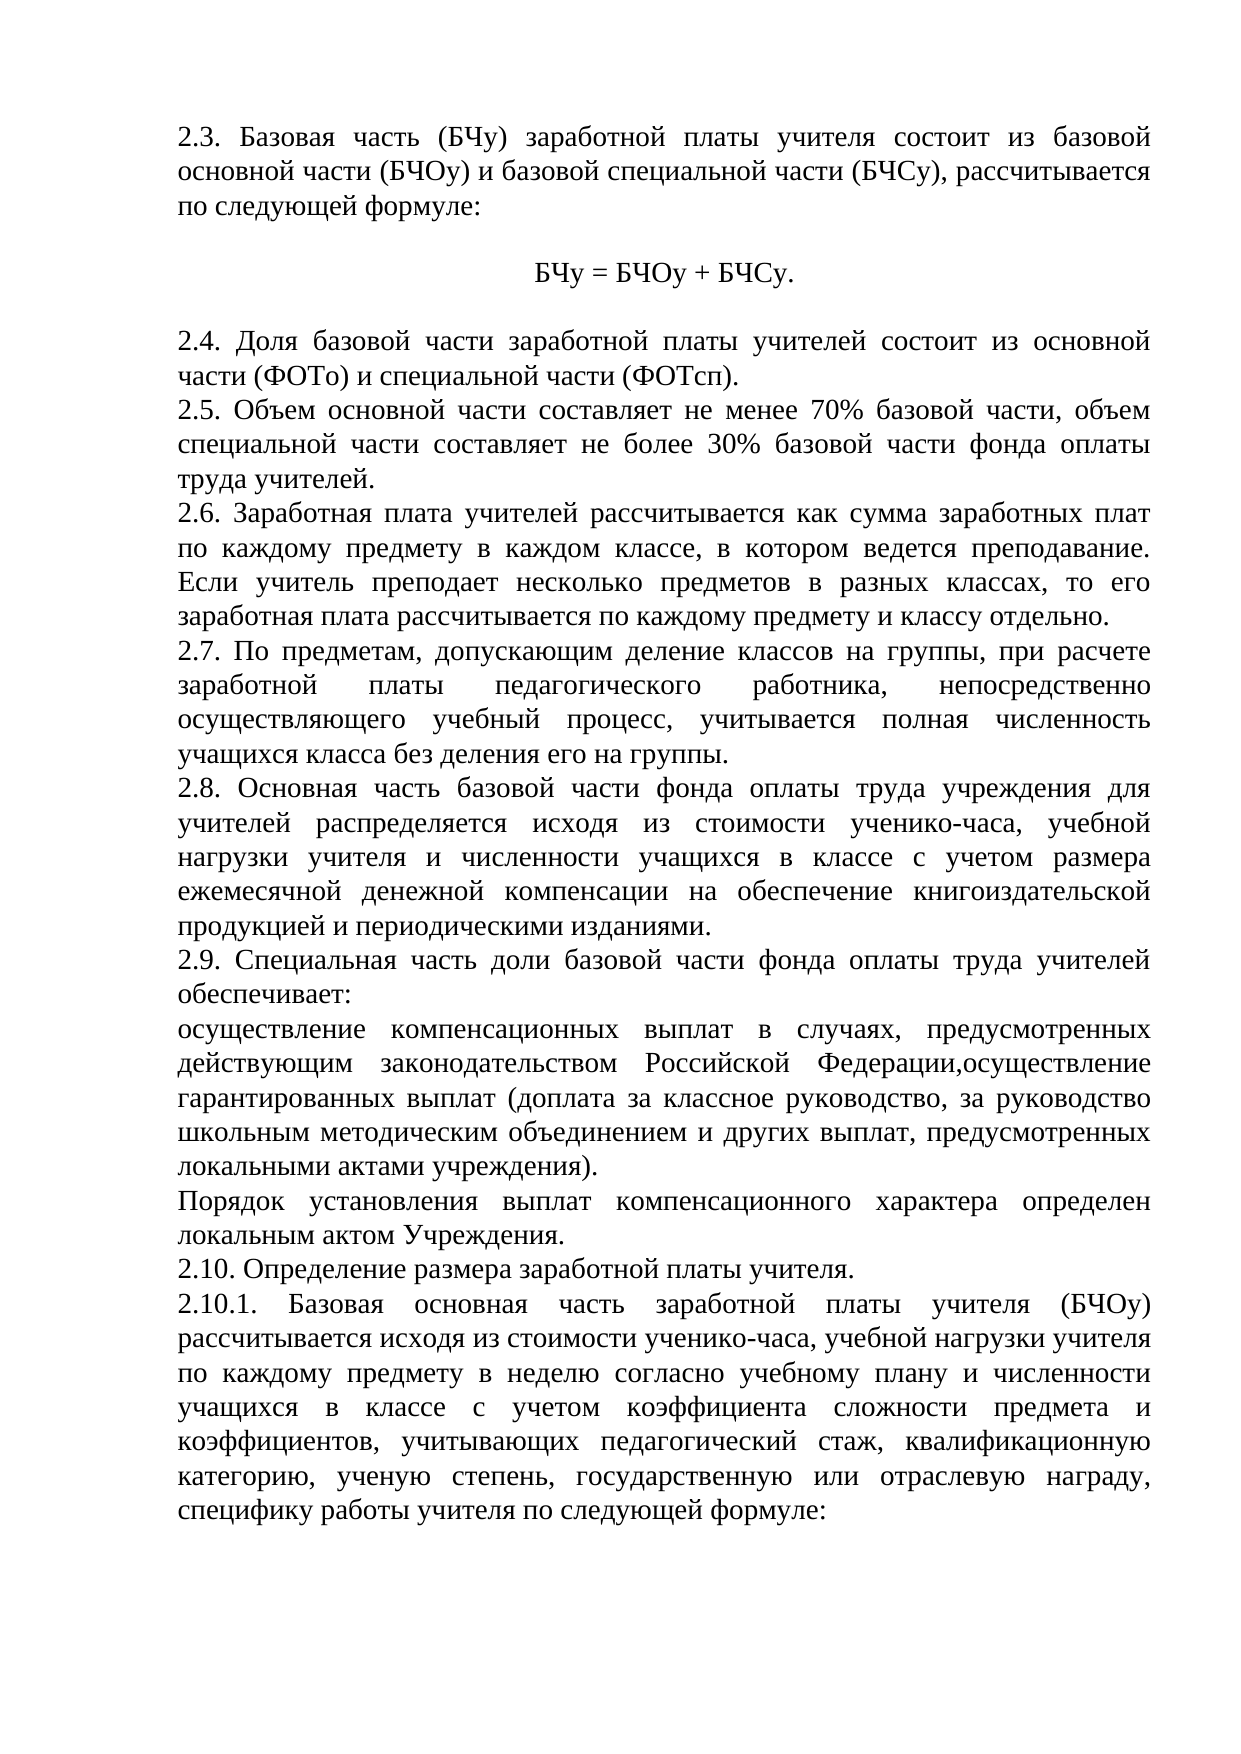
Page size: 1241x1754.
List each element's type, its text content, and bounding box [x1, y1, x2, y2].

text 2.5. Объем основной части составляет не менее 70% базовой части, объем специальной части составляет не более 30% базовой части фонда оплаты труда учителей. [177, 391, 1152, 494]
text 2.4. Доля базовой части заработной платы учителей состоит из основной части (ФОТо) и специальной части (ФОТсп). [177, 323, 1152, 391]
text 2.7. По предметам, допускающим деление классов на группы, при расчете заработной платы педагогического работника, непосредственно осуществляющего учебный процесс, учитывается полная численность учащихся класса без деления его на группы. [177, 632, 1152, 769]
text БЧу = БЧОу + БЧСу. [177, 255, 1152, 289]
text Порядок установления выплат компенсационного характера определен локальным актом Учреждения. [177, 1182, 1152, 1251]
text 2.3. Базовая часть (БЧу) заработной платы учителя состоит из базовой основной части (БЧОу) и базовой специальной части (БЧСу), рассчитывается по следующей формуле: [177, 118, 1152, 221]
text 2.10.1. Базовая основная часть заработной платы учителя (БЧОу) рассчитывается исходя из стоимости ученико-часа, учебной нагрузки учителя по каждому предмету в неделю согласно учебному плану и численности учащихся в классе с учетом коэффициента сложности предмета и коэффициентов, учитывающих педагогический стаж, квалификационную категорию, ученую степень, государственную или отраслевую награду, специфику работы учителя по следующей формуле: [177, 1285, 1152, 1526]
text 2.8. Основная часть базовой части фонда оплаты труда учреждения для учителей распределяется исходя из стоимости ученико-часа, учебной нагрузки учителя и численности учащихся в классе с учетом размера ежемесячной денежной компенсации на обеспечение книгоиздательской продукцией и периодическими изданиями. [177, 769, 1152, 941]
text осуществление компенсационных выплат в случаях, предусмотренных действующим законодательством Российской Федерации,осуществление гарантированных выплат (доплата за классное руководство, за руководство школьным методическим объединением и других выплат, предусмотренных локальными актами учреждения). [177, 1010, 1152, 1182]
text 2.9. Специальная часть доли базовой части фонда оплаты труда учителей обеспечивает: [177, 941, 1152, 1010]
text 2.10. Определение размера заработной платы учителя. [177, 1251, 1152, 1285]
text 2.6. Заработная плата учителей рассчитывается как сумма заработных плат по каждому предмету в каждом классе, в котором ведется преподавание. Если учитель преподает несколько предметов в разных классах, то его заработная плата рассчитывается по каждому предмету и классу отдельно. [177, 494, 1152, 632]
